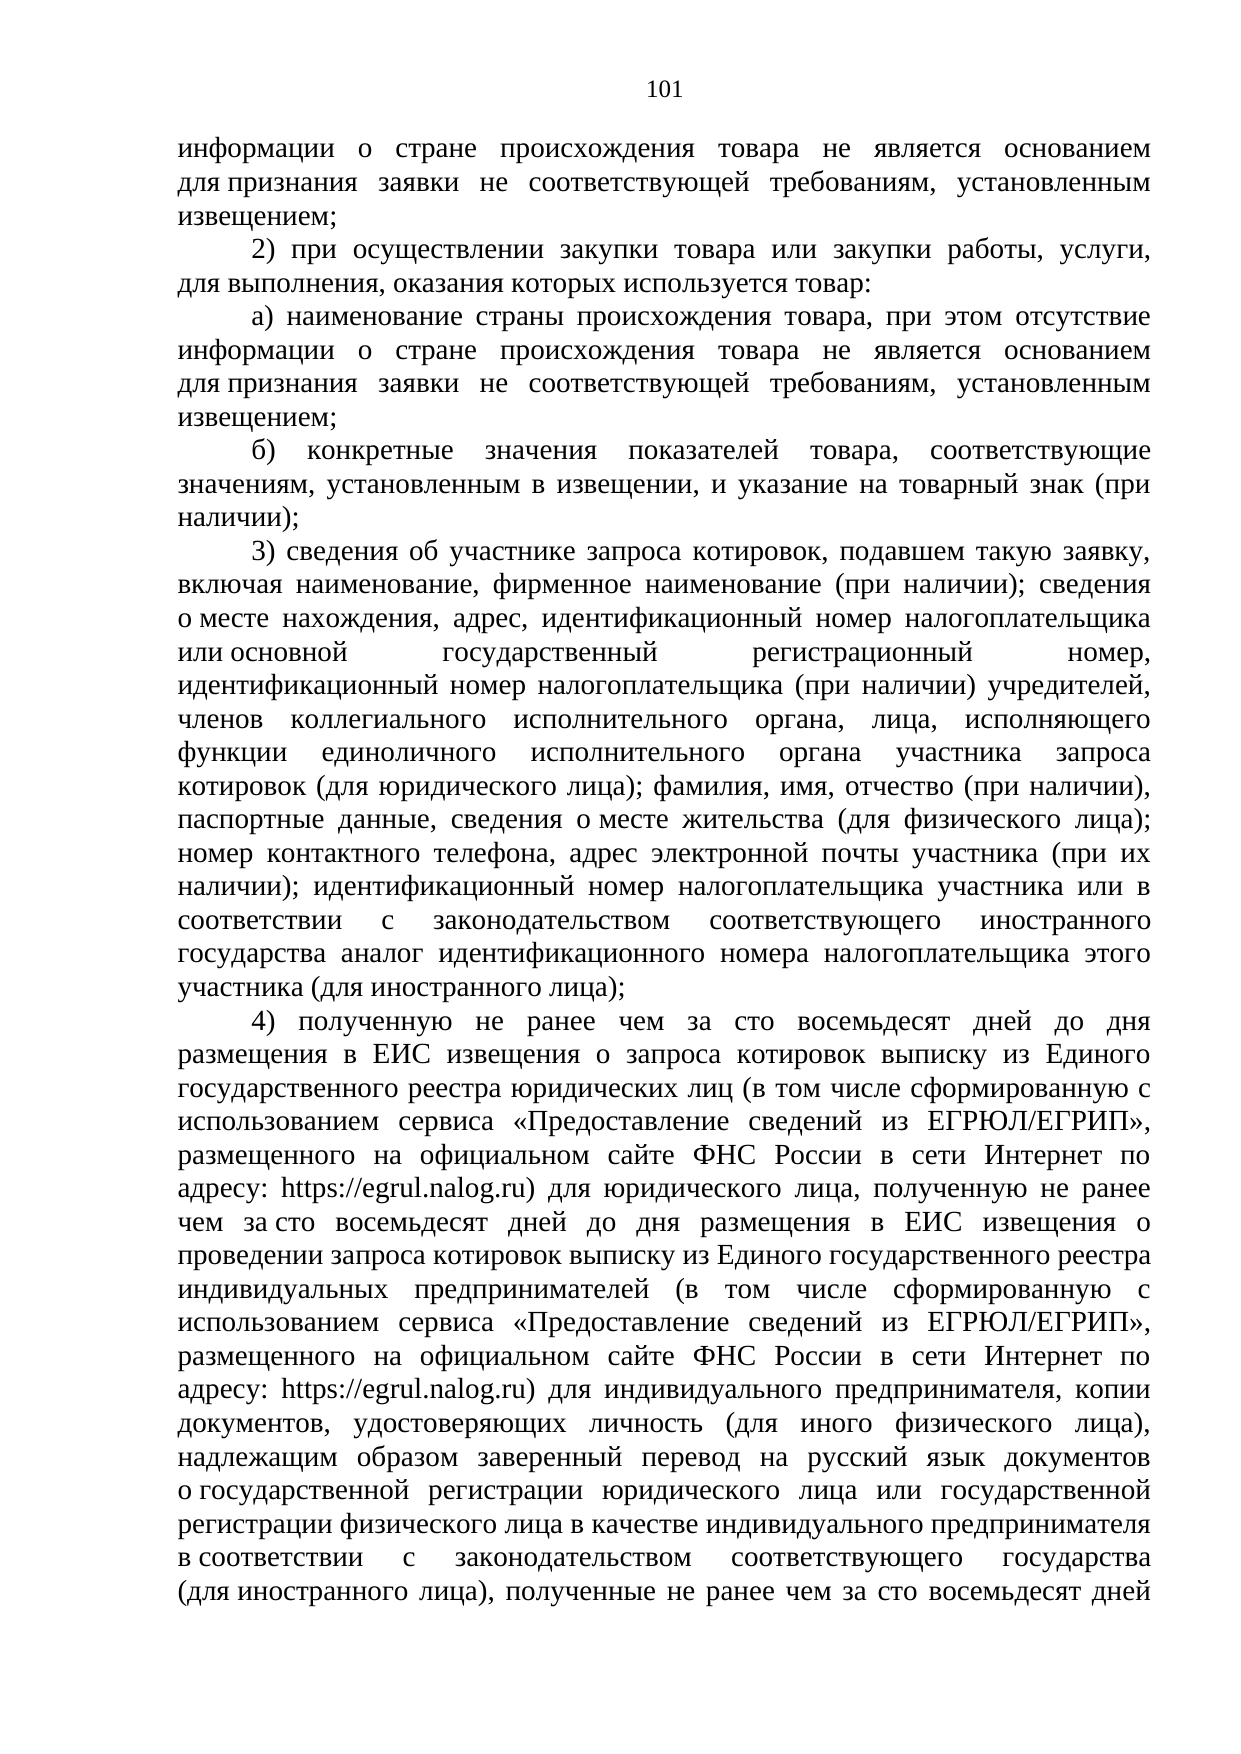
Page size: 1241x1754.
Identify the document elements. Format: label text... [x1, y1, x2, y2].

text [177, 131, 1152, 231]
text 3) сведения об участнике запроса котировок, подавшем такую заявку, включая наименование, фирменное наименование (при наличии); сведения о месте нахождения, адрес, идентификационный номер налогоплательщика или основной государственный регистрационный номер, идентификационный номер налогоплательщика (при наличии) учредителей, членов коллегиального исполнительного органа, лица, исполняющего функции единоличного исполнительного органа участника запроса котировок (для юридического лица); фамилия, имя, отчество (при наличии), паспортные данные, сведения о месте жительства (для физического лица); номер контактного телефона, адрес электронной почты участника (при их наличии); идентификационный номер налогоплательщика участника или в соответствии с законодательством соответствующего иностранного государства аналог идентификационного номера налогоплательщика этого участника (для иностранного лица); [177, 533, 1152, 1003]
text 2) при осуществлении закупки товара или закупки работы, услуги, для выполнения, оказания которых используется товар: [177, 231, 1152, 298]
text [177, 1003, 1152, 1606]
text а) наименование страны происхождения товара, при этом отсутствие информации о стране происхождения товара не является основанием для признания заявки не соответствующей требованиям, установленным извещением; [177, 298, 1152, 432]
text б) конкретные значения показателей товара, соответствующие значениям, установленным в извещении, и указание на товарный знак (при наличии); [177, 432, 1152, 533]
